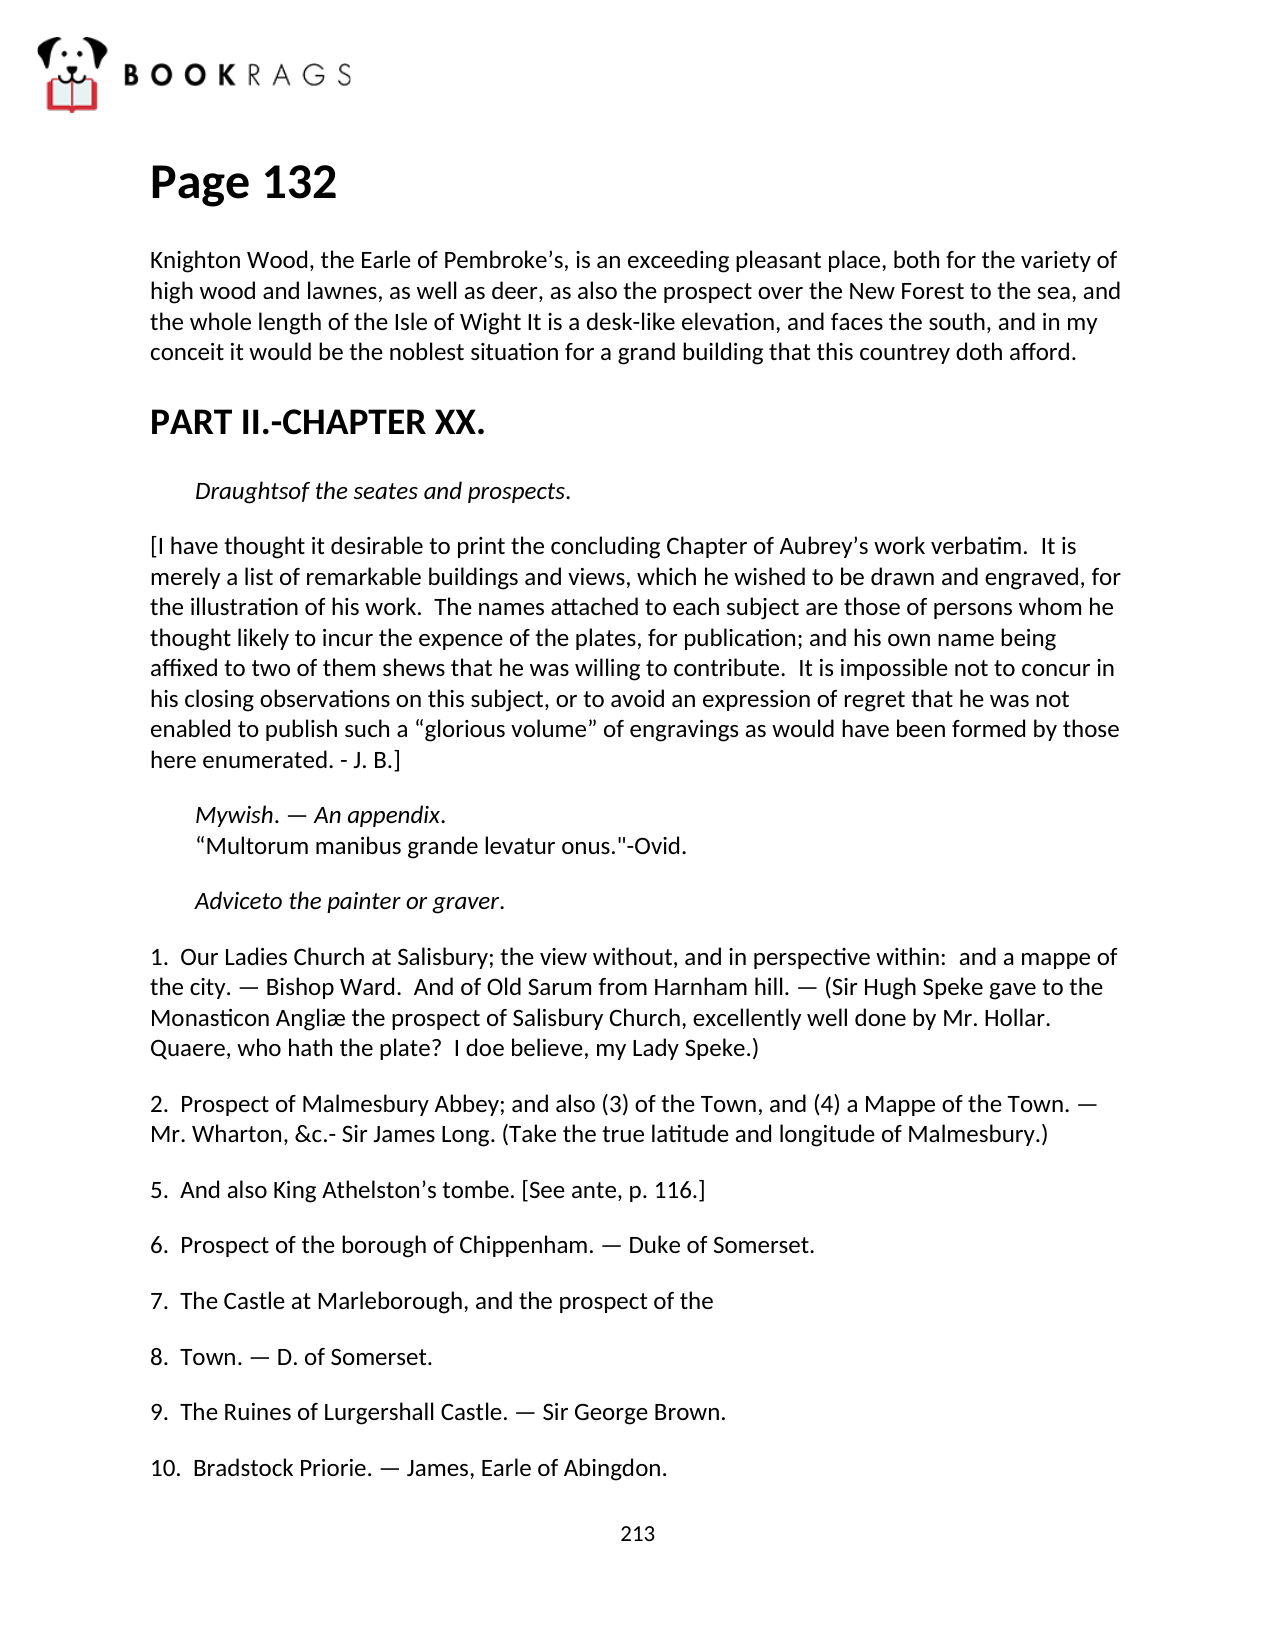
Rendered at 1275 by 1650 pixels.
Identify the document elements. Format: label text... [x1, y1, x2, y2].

picture [37, 37, 351, 113]
text 5. And also King Athelston’s tombe. [See ante, p. 116.] [150, 1174, 1125, 1205]
text 8. Town. — D. of Somerset. [150, 1341, 1125, 1371]
text Knighton Wood, the Earle of Pembroke’s, is an exceeding pleasant place, both for the variety of high wood and lawnes, as well as deer, as also the prospect over the New Forest to the sea, and the whole length of the Isle of Wight It is a desk-like elevation, and faces the south, and in my conceit it would be the noblest situation for a grand building that this countrey doth afford. [150, 244, 1125, 367]
text [I have thought it desirable to print the concluding Chapter of Aubrey’s work verbatim. It is merely a list of remarkable buildings and views, which he wished to be drawn and engraved, for the illustration of his work. The names attached to each subject are those of persons whom he thought likely to incur the expence of the plates, for publication; and his own name being affixed to two of them shews that he was willing to contribute. It is impossible not to concur in his closing observations on this subject, or to avoid an expression of regret that he was not enabled to publish such a “glorious volume” of engravings as would have been formed by those here enumerated. - J. B.] [150, 530, 1125, 774]
text Page 132 [150, 150, 1125, 211]
text 6. Prospect of the borough of Chippenham. — Duke of Somerset. [150, 1230, 1125, 1260]
text 7. The Castle at Marleborough, and the prospect of the [150, 1285, 1125, 1316]
text 1. Our Ladies Church at Salisbury; the view without, and in perspective within: and a mappe of the city. — Bishop Ward. And of Old Sarum from Harnham hill. — (Sir Hugh Speke gave to the Monasticon Angliæ the prospect of Salisbury Church, excellently well done by Mr. Hollar. Quaere, who hath the plate? I doe believe, my Lady Speke.) [150, 941, 1125, 1063]
text PART II.-CHAPTER XX. [150, 398, 1125, 444]
text 2. Prospect of Malmesbury Abbey; and also (3) of the Town, and (4) a Mappe of the Town. — Mr. Wharton, &c.- Sir James Long. (Take the true latitude and longitude of Malmesbury.) [150, 1088, 1125, 1149]
text Mywish. — An appendix. “Multorum manibus grande levatur onus."-Ovid. [150, 799, 1125, 861]
text Draughtsof the seates and prospects. [150, 475, 1125, 505]
text Adviceto the painter or graver. [150, 886, 1125, 916]
text 10. Bradstock Priorie. — James, Earle of Abingdon. [150, 1452, 1125, 1482]
text 9. The Ruines of Lurgershall Castle. — Sir George Brown. [150, 1396, 1125, 1427]
